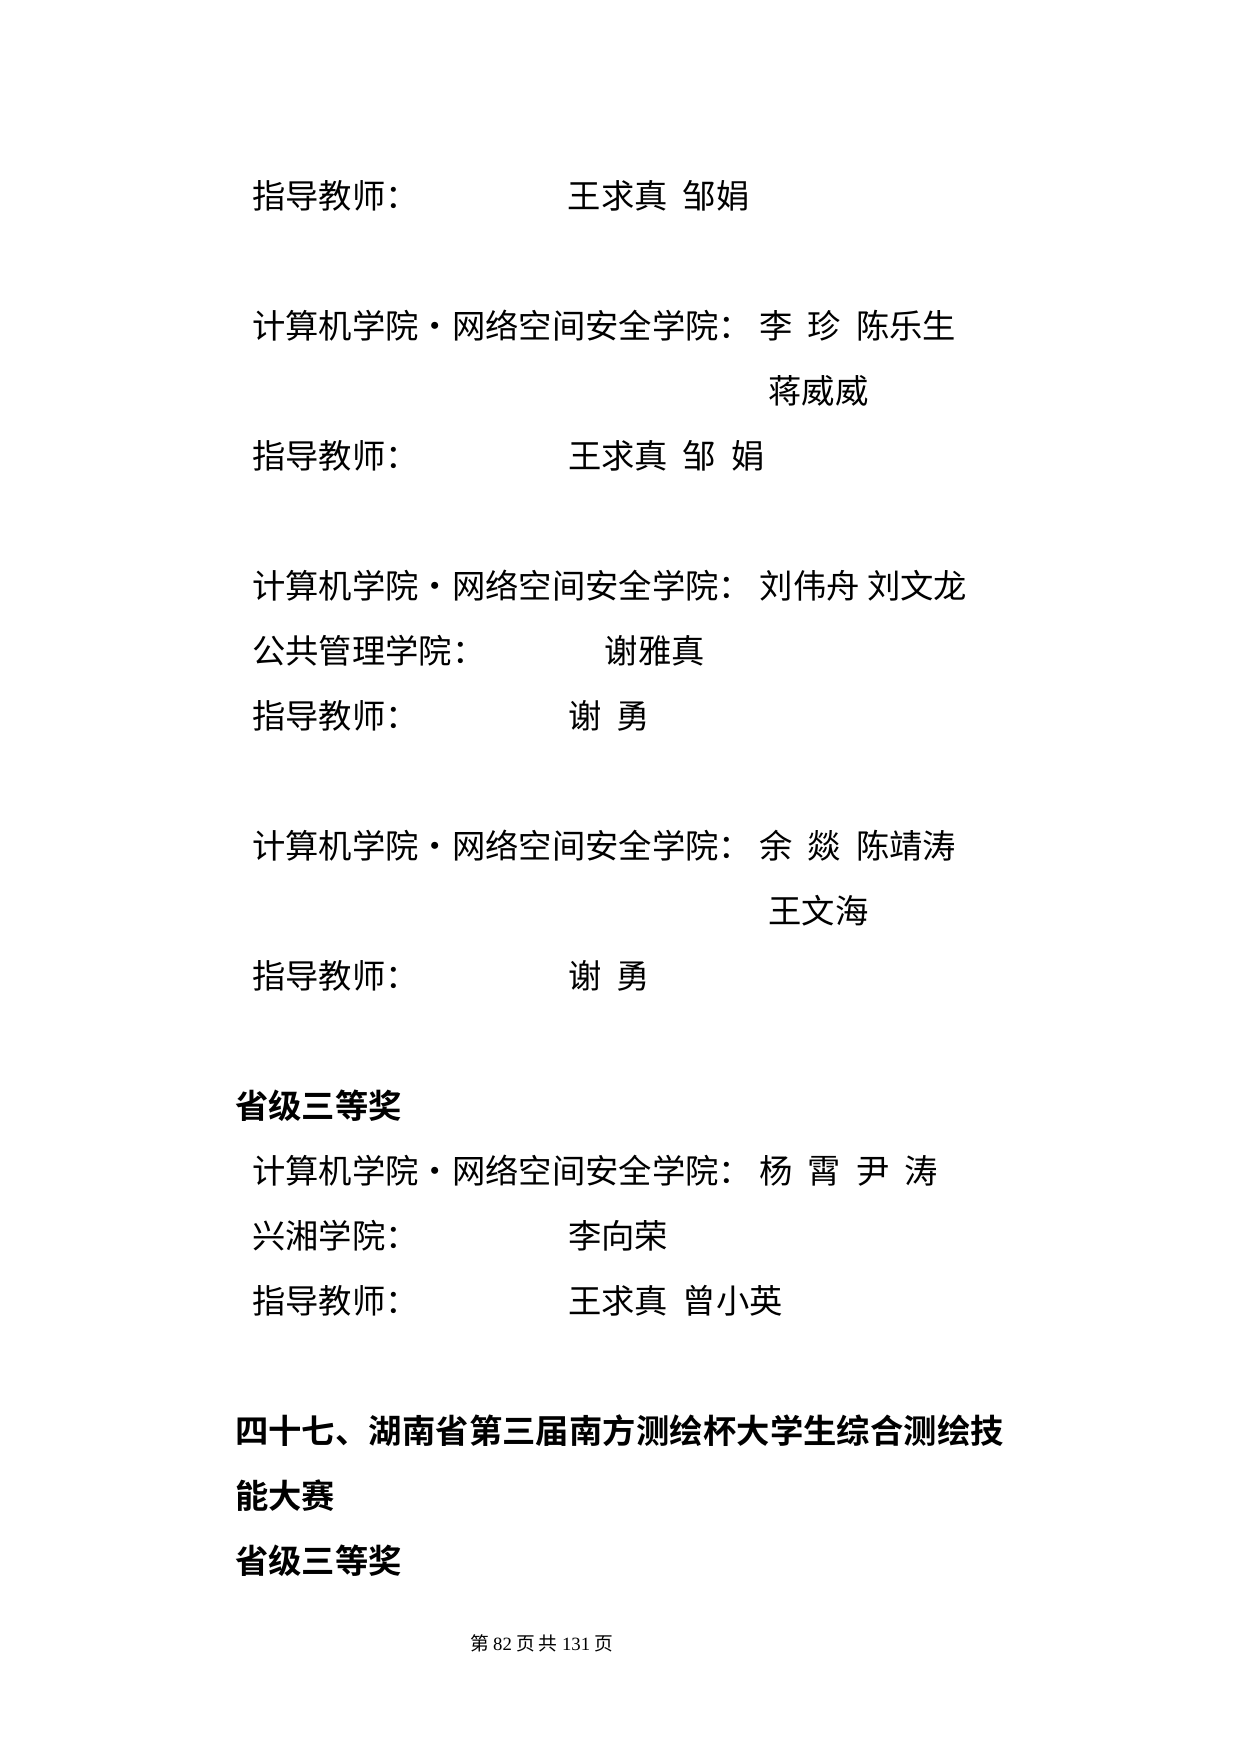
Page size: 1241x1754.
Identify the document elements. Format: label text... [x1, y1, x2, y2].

text 计算机学院•网络空间安全学院： 刘伟舟 刘文龙 [235, 552, 1006, 617]
text 指导教师： 王求真 邹 娟 [235, 422, 1006, 487]
text 省级三等奖 [235, 1072, 1006, 1137]
text 指导教师： 王求真 曾小英 [235, 1267, 1006, 1332]
text 蒋威威 [235, 357, 1006, 422]
text 计算机学院•网络空间安全学院： 李 珍 陈乐生 [235, 292, 1006, 357]
text 四十七、湖南省第三届南方测绘杯大学生综合测绘技能大赛 [235, 1397, 1006, 1527]
text 计算机学院•网络空间安全学院： 杨 霄 尹 涛 [235, 1137, 1006, 1202]
text 王文海 [235, 877, 1006, 942]
text 指导教师： 谢 勇 [235, 942, 1006, 1007]
text 指导教师： 王求真 邹娟 [235, 162, 1006, 227]
text 省级三等奖 [235, 1527, 1006, 1592]
text 兴湘学院： 李向荣 [235, 1202, 1006, 1267]
text 公共管理学院： 谢雅真 [235, 617, 1006, 682]
text 指导教师： 谢 勇 [235, 682, 1006, 747]
text 计算机学院•网络空间安全学院： 余 燚 陈靖涛 [235, 812, 1006, 877]
